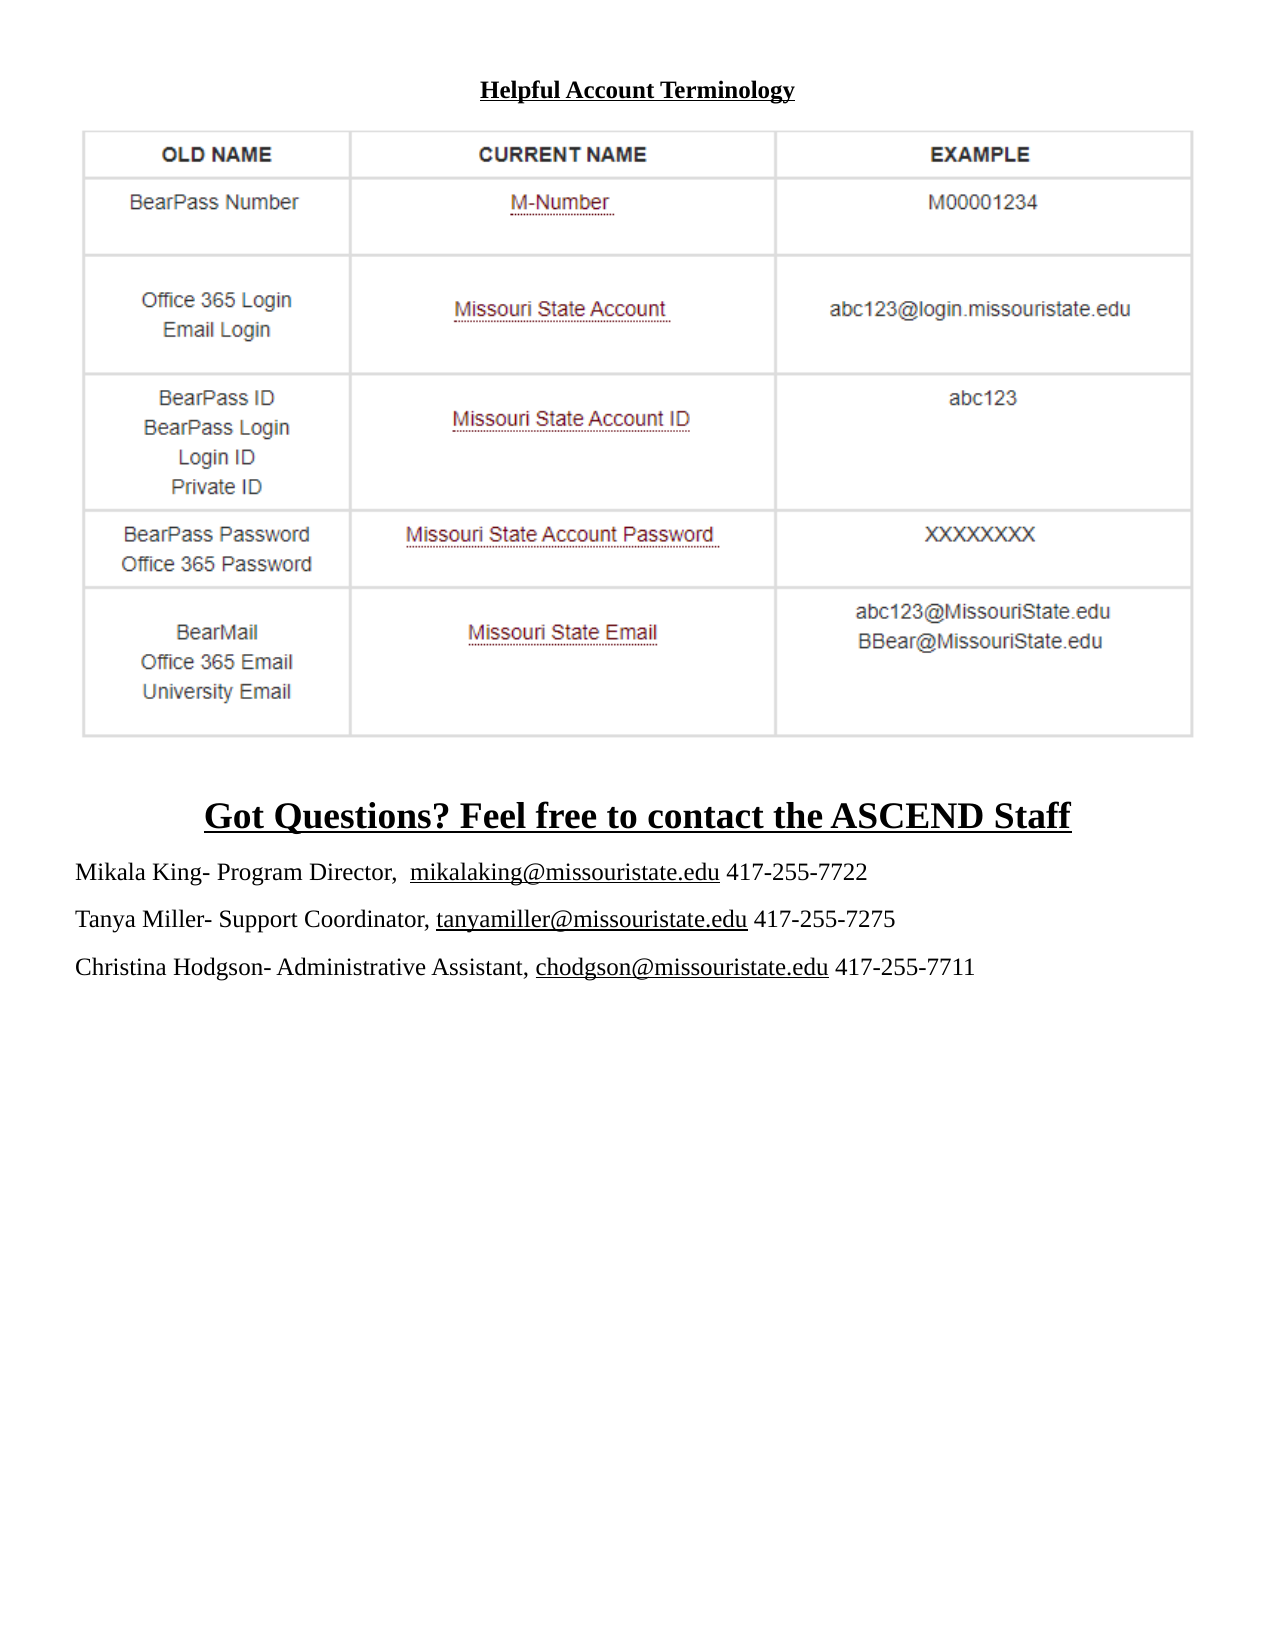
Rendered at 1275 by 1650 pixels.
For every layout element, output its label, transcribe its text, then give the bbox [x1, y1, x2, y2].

text Got Questions? Feel free to contact the ASCEND Staff [75, 793, 1200, 837]
text Helpful Account Terminology [75, 75, 1200, 104]
text Christina Hodgson- Administrative Assistant, chodgson@missouristate.edu 417-255-7711 [75, 952, 1200, 981]
picture [75, 122, 1200, 745]
text Mikala King- Program Director, mikalaking@missouristate.edu 417-255-7722 [75, 857, 1200, 885]
text Tanya Miller- Support Coordinator, tanyamiller@missouristate.edu 417-255-7275 [75, 904, 1200, 933]
